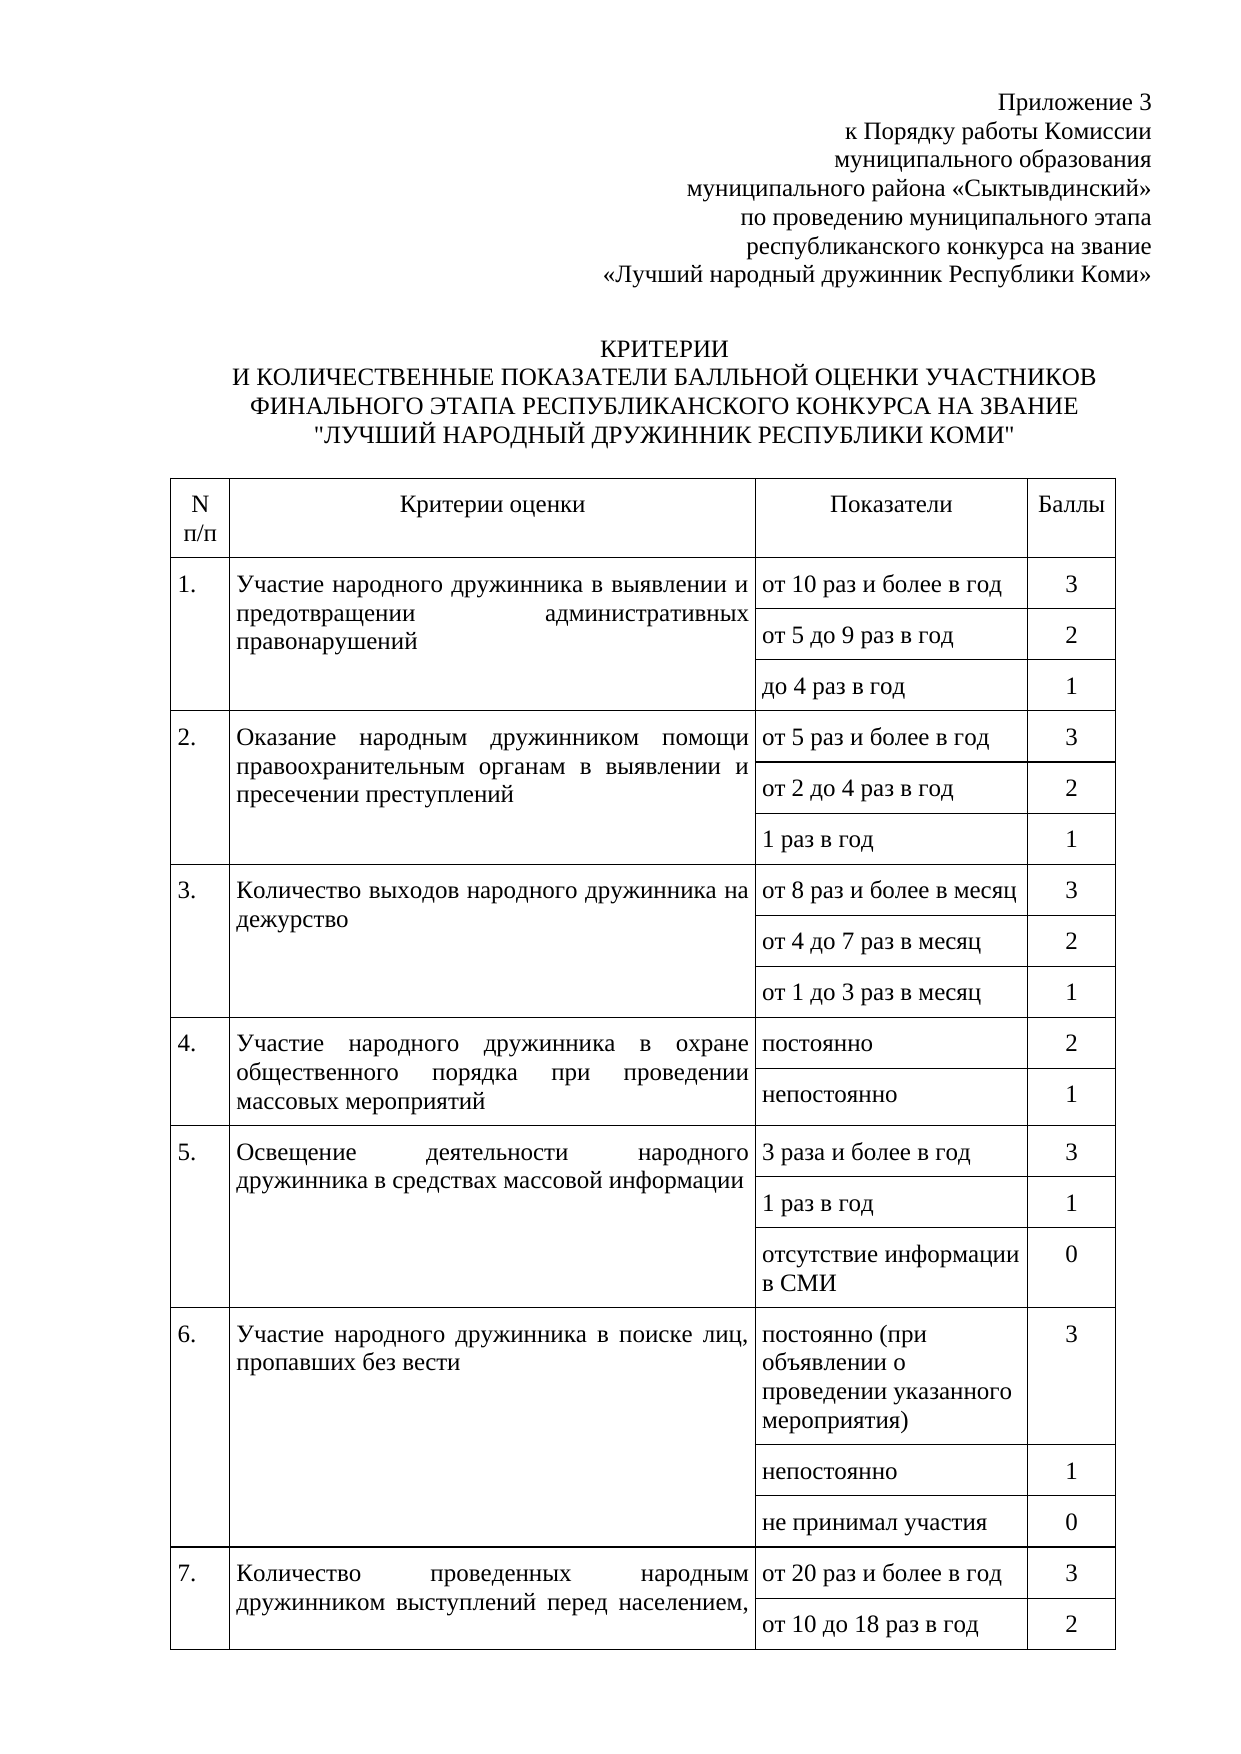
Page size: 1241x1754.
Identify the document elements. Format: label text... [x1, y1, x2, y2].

table_cell до 4 раз в год [756, 660, 1027, 710]
table_cell от 10 раз и более в год [756, 558, 1027, 608]
table_cell 3 [1028, 1548, 1115, 1597]
table_cell отсутствие информации в СМИ [756, 1228, 1027, 1307]
table_cell Участие народного дружинника в выявлении и предотвращении административных правонарушений [230, 558, 755, 710]
table_cell от 5 раз и более в год [756, 711, 1027, 761]
table_header Баллы [1028, 479, 1115, 557]
table_cell 2 [1028, 609, 1115, 659]
table_cell от 4 до 7 раз в месяц [756, 916, 1027, 966]
title "ЛУЧШИЙ НАРОДНЫЙ ДРУЖИННИК РЕСПУБЛИКИ КОМИ" [177, 420, 1152, 449]
table_cell 3. [171, 865, 229, 1017]
table_cell от 20 раз и более в год [756, 1548, 1027, 1597]
text республиканского конкурса на звание [177, 231, 1152, 259]
table_cell от 5 до 9 раз в год [756, 609, 1027, 659]
table_cell Количество выходов народного дружинника на дежурство [230, 865, 755, 1017]
table_cell 1 [1028, 814, 1115, 863]
table_cell 2 [1028, 1599, 1115, 1648]
table_header N п/п [171, 479, 229, 557]
table_cell постоянно [756, 1018, 1027, 1068]
table_cell Количество проведенных народным дружинником выступлений перед населением, трудовыми коллективами [230, 1548, 755, 1648]
title И КОЛИЧЕСТВЕННЫЕ ПОКАЗАТЕЛИ БАЛЛЬНОЙ ОЦЕНКИ УЧАСТНИКОВ [177, 362, 1152, 391]
table_cell Освещение деятельности народного дружинника в средствах массовой информации [230, 1126, 755, 1307]
table_cell постоянно (при объявлении о проведении указанного мероприятия) [756, 1308, 1027, 1444]
table_cell 2 [1028, 763, 1115, 812]
table_cell 0 [1028, 1496, 1115, 1546]
table_cell 5. [171, 1126, 229, 1307]
table_cell непостоянно [756, 1445, 1027, 1495]
table_cell 3 [1028, 558, 1115, 608]
table_cell непостоянно [756, 1069, 1027, 1125]
table_cell 1 [1028, 1445, 1115, 1495]
table_cell 3 [1028, 1126, 1115, 1176]
text «Лучший народный дружинник Республики Коми» [177, 259, 1152, 288]
table_cell от 10 до 18 раз в год [756, 1599, 1027, 1648]
text муниципального образования [177, 144, 1152, 173]
table_cell Участие народного дружинника в охране общественного порядка при проведении массовых мероприятий [230, 1018, 755, 1125]
table_cell Оказание народным дружинником помощи правоохранительным органам в выявлении и пресечении преступлений [230, 711, 755, 863]
table_cell 1. [171, 558, 229, 710]
table_cell 3 [1028, 1308, 1115, 1444]
text Приложение 3 [177, 87, 1152, 116]
table_cell 3 раза и более в год [756, 1126, 1027, 1176]
table_cell 3 [1028, 711, 1115, 761]
table_cell 2. [171, 711, 229, 863]
text к Порядку работы Комиссии [177, 116, 1152, 144]
title ФИНАЛЬНОГО ЭТАПА РЕСПУБЛИКАНСКОГО КОНКУРСА НА ЗВАНИЕ [177, 391, 1152, 420]
table_cell 1 раз в год [756, 814, 1027, 863]
table_cell от 8 раз и более в месяц [756, 865, 1027, 914]
table_header Показатели [756, 479, 1027, 557]
table_cell 0 [1028, 1228, 1115, 1307]
table_cell не принимал участия [756, 1496, 1027, 1546]
table_cell 1 [1028, 660, 1115, 710]
table_cell 4. [171, 1018, 229, 1125]
table_header Критерии оценки [230, 479, 755, 557]
table_cell 7. [171, 1548, 229, 1648]
table_cell Участие народного дружинника в поиске лиц, пропавших без вести [230, 1308, 755, 1546]
table_cell 6. [171, 1308, 229, 1546]
table_cell 1 [1028, 1069, 1115, 1125]
table_cell от 2 до 4 раз в год [756, 763, 1027, 812]
title КРИТЕРИИ [177, 334, 1152, 362]
text по проведению муниципального этапа [177, 202, 1152, 231]
table_cell 2 [1028, 916, 1115, 966]
table_cell 1 [1028, 1177, 1115, 1227]
table_cell 3 [1028, 865, 1115, 914]
table_cell от 1 до 3 раз в месяц [756, 967, 1027, 1017]
table_cell 1 [1028, 967, 1115, 1017]
table_cell 1 раз в год [756, 1177, 1027, 1227]
text муниципального района «Сыктывдинский» [177, 173, 1152, 202]
table_cell 2 [1028, 1018, 1115, 1068]
